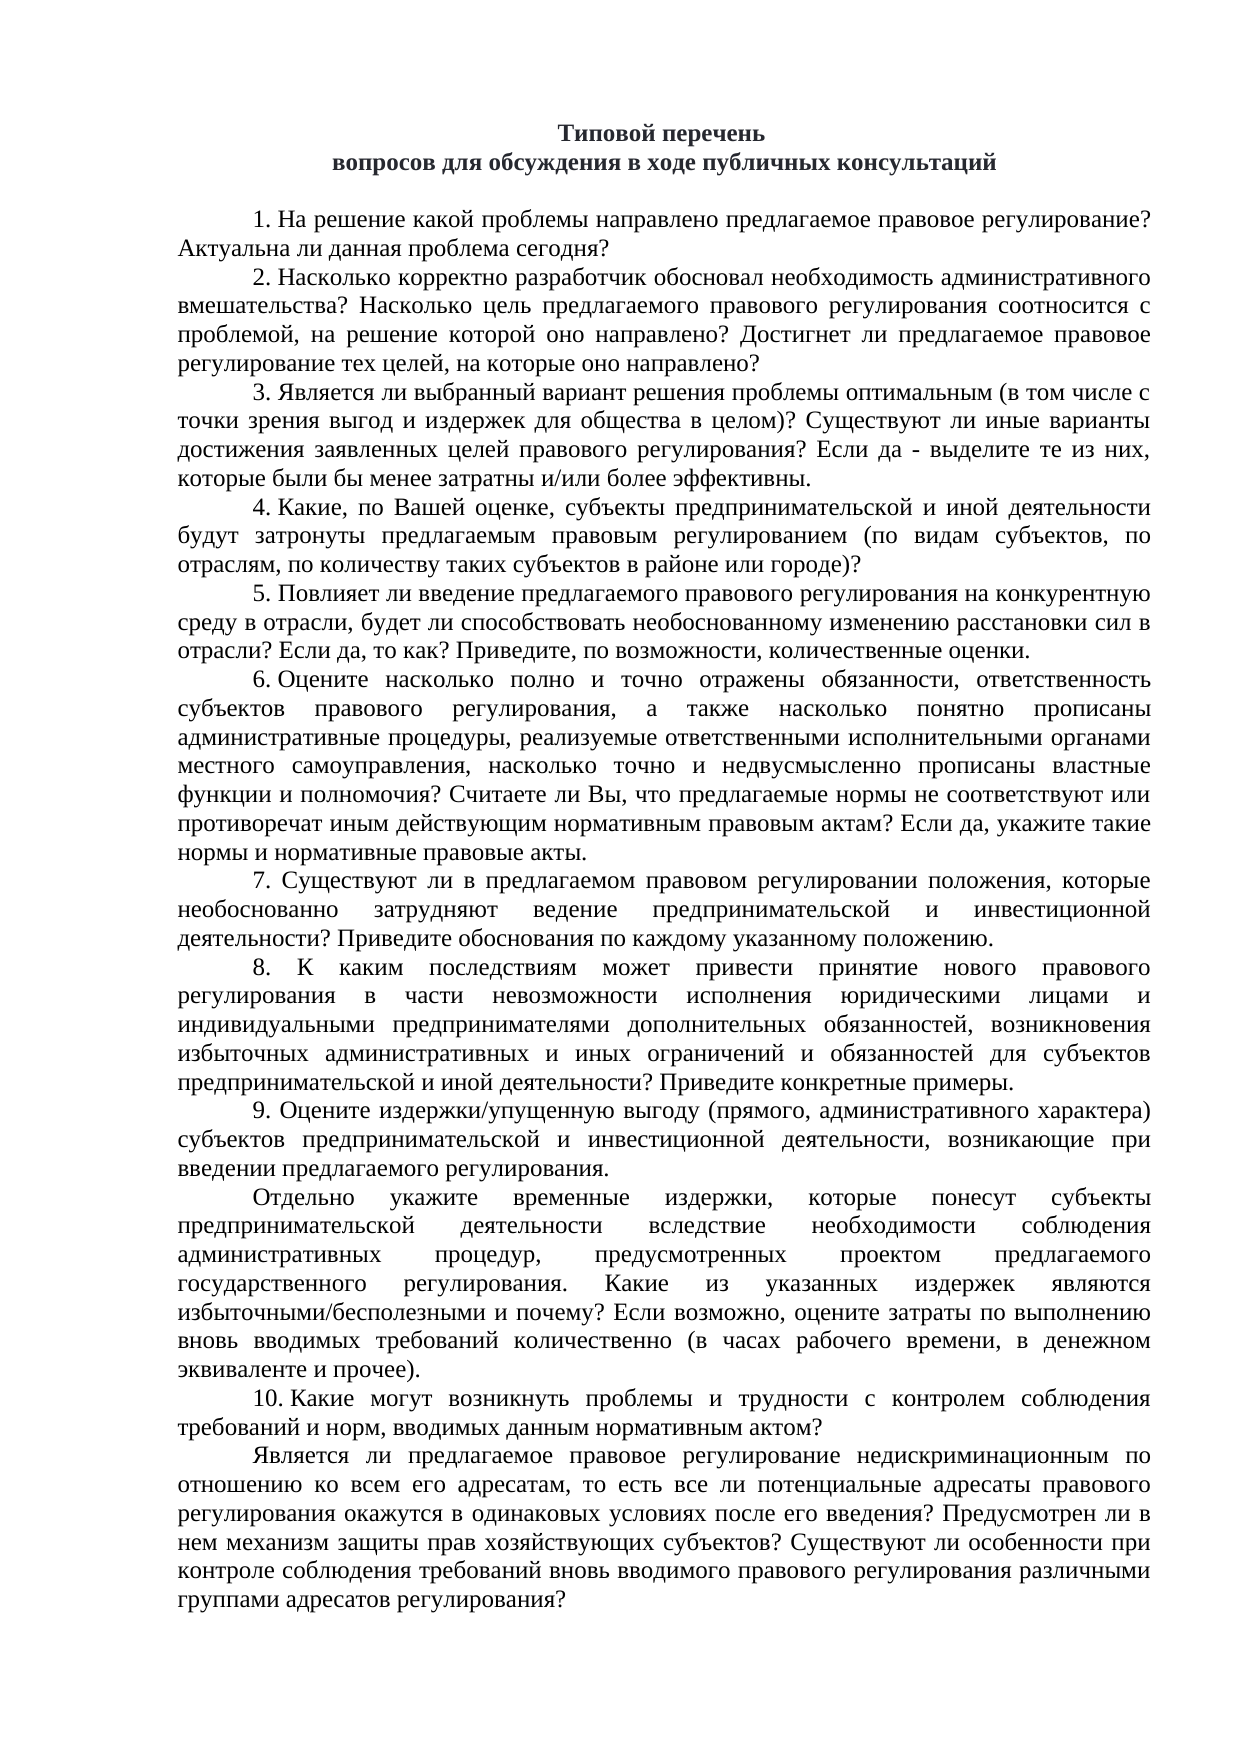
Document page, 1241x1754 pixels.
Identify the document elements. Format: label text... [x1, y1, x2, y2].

text 6. Оцените насколько полно и точно отражены обязанности, ответственность субъектов правового регулирования, а также насколько понятно прописаны административные процедуры, реализуемые ответственными исполнительными органами местного самоуправления, насколько точно и недвусмысленно прописаны властные функции и полномочия? Считаете ли Вы, что предлагаемые нормы не соответствуют или противоречат иным действующим нормативным правовым актам? Если да, укажите такие нормы и нормативные правовые акты. [177, 664, 1152, 866]
text 8. К каким последствиям может привести принятие нового правового регулирования в части невозможности исполнения юридическими лицами и индивидуальными предпринимателями дополнительных обязанностей, возникновения избыточных административных и иных ограничений и обязанностей для субъектов предпринимательской и иной деятельности? Приведите конкретные примеры. [177, 952, 1152, 1096]
text 5. Повлияет ли введение предлагаемого правового регулирования на конкурентную среду в отрасли, будет ли способствовать необоснованному изменению расстановки сил в отрасли? Если да, то как? Приведите, по возможности, количественные оценки. [177, 578, 1152, 664]
text 4. Какие, по Вашей оценке, субъекты предпринимательской и иной деятельности будут затронуты предлагаемым правовым регулированием (по видам субъектов, по отраслям, по количеству таких субъектов в районе или городе)? [177, 492, 1152, 578]
text Является ли предлагаемое правовое регулирование недискриминационным по отношению ко всем его адресатам, то есть все ли потенциальные адресаты правового регулирования окажутся в одинаковых условиях после его введения? Предусмотрен ли в нем механизм защиты прав хозяйствующих субъектов? Существуют ли особенности при контроле соблюдения требований вновь вводимого правового регулирования различными группами адресатов регулирования? [177, 1441, 1152, 1613]
text 10. Какие могут возникнуть проблемы и трудности с контролем соблюдения требований и норм, вводимых данным нормативным актом? [177, 1383, 1152, 1441]
text 2. Насколько корректно разработчик обосновал необходимость административного вмешательства? Насколько цель предлагаемого правового регулирования соотносится с проблемой, на решение которой оно направлено? Достигнет ли предлагаемое правовое регулирование тех целей, на которые оно направлено? [177, 262, 1152, 377]
text Отдельно укажите временные издержки, которые понесут субъекты предпринимательской деятельности вследствие необходимости соблюдения административных процедур, предусмотренных проектом предлагаемого государственного регулирования. Какие из указанных издержек являются избыточными/бесполезными и почему? Если возможно, оцените затраты по выполнению вновь вводимых требований количественно (в часах рабочего времени, в денежном эквиваленте и прочее). [177, 1182, 1152, 1383]
text 7. Существуют ли в предлагаемом правовом регулировании положения, которые необоснованно затрудняют ведение предпринимательской и инвестиционной деятельности? Приведите обоснования по каждому указанному положению. [177, 866, 1152, 952]
subtitle Типовой перечень вопросов для обсуждения в ходе публичных консультаций [177, 118, 1152, 176]
text 9. Оцените издержки/упущенную выгоду (прямого, административного характера) субъектов предпринимательской и инвестиционной деятельности, возникающие при введении предлагаемого регулирования. [177, 1096, 1152, 1182]
text 1. На решение какой проблемы направлено предлагаемое правовое регулирование? Актуальна ли данная проблема сегодня? [177, 204, 1152, 262]
text 3. Является ли выбранный вариант решения проблемы оптимальным (в том числе с точки зрения выгод и издержек для общества в целом)? Существуют ли иные варианты достижения заявленных целей правового регулирования? Если да - выделите те из них, которые были бы менее затратны и/или более эффективны. [177, 377, 1152, 492]
